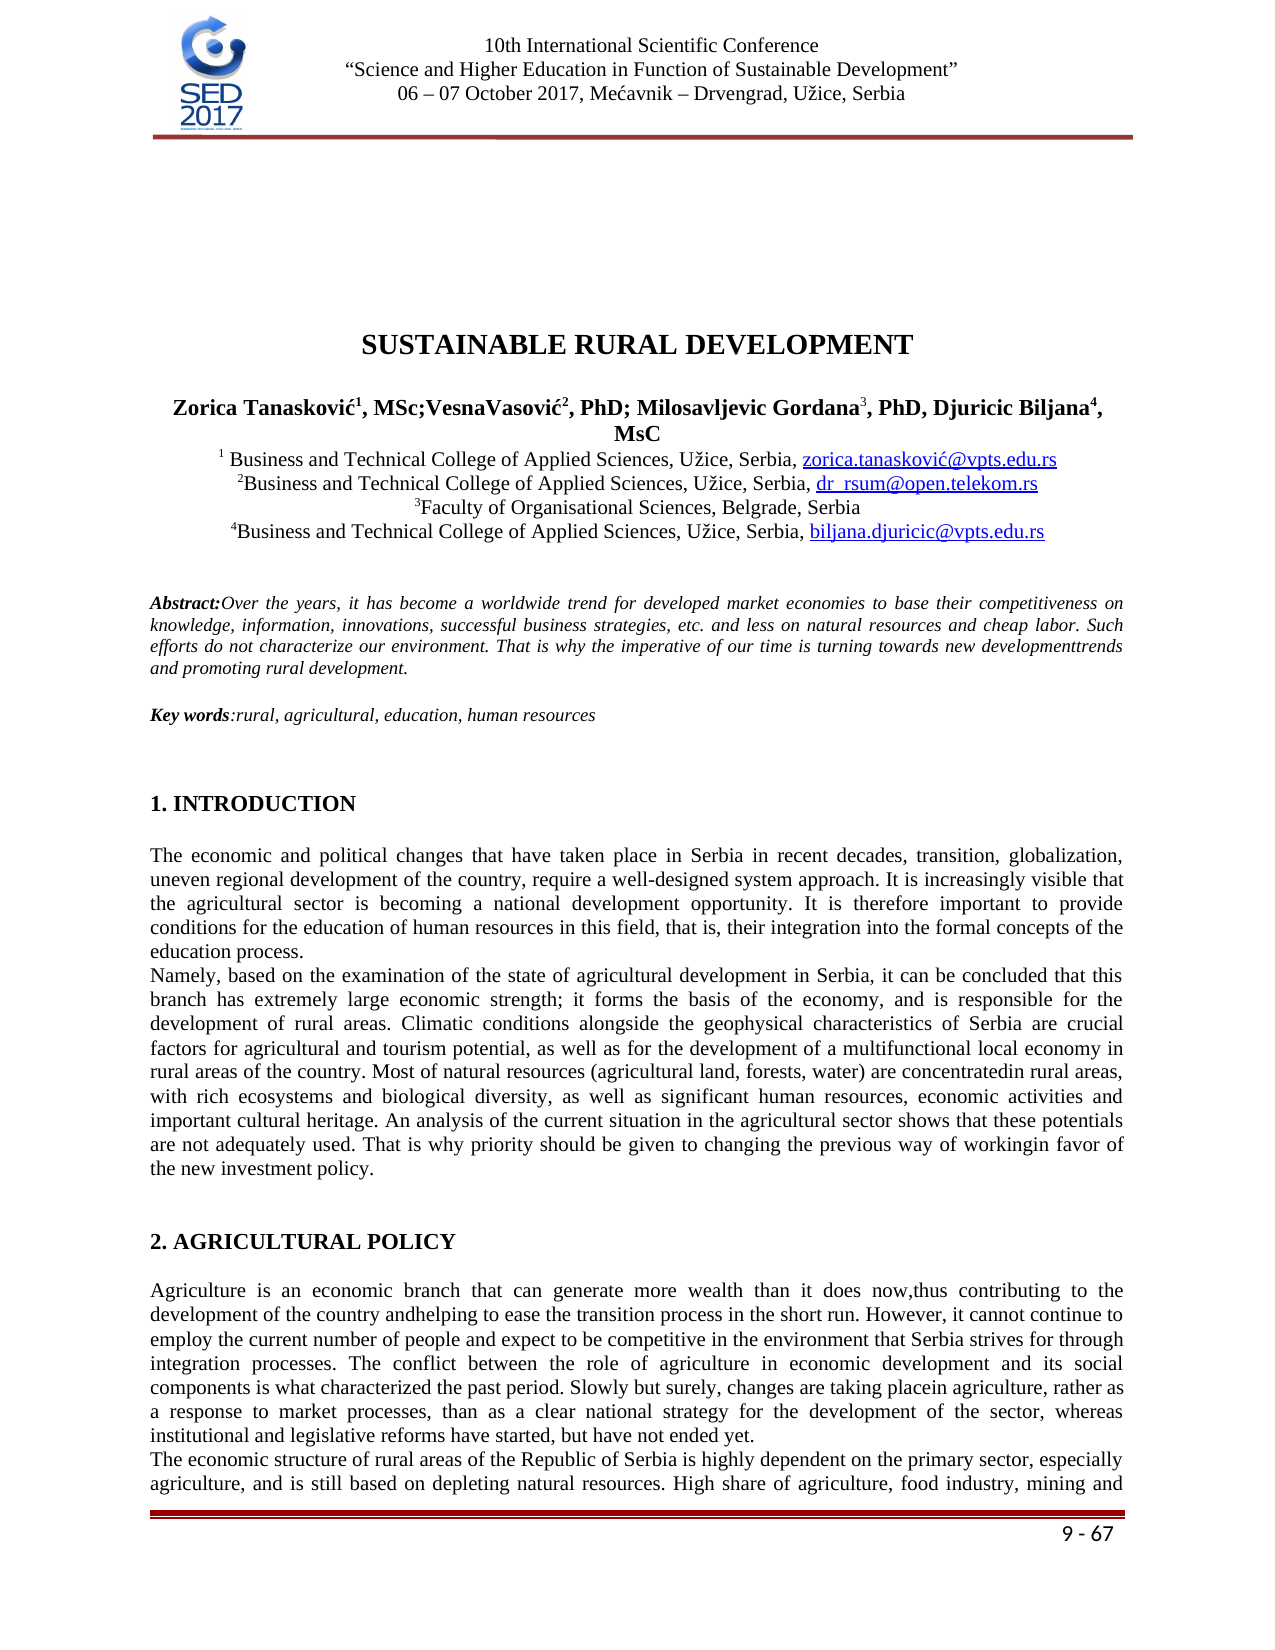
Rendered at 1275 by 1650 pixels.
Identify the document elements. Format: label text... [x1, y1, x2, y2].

text Namely, based on the examination of the state of agricultural development in Serbia, it can be concluded that this branch has extremely large economic strength; it forms the basis of the economy, and is responsible for the development of rural areas. Climatic conditions alongside the geophysical characteristics of Serbia are crucial factors for agricultural and tourism potential, as well as for the development of a multifunctional local economy in rural areas of the country. Most of natural resources (agricultural land, forests, water) are concentratedin rural areas, with rich ecosystems and biological diversity, as well as significant human resources, economic activities and important cultural heritage. An analysis of the current situation in the agricultural sector shows that these potentials are not adequately used. That is why priority should be given to changing the previous way of workingin favor of the new investment policy. [150, 963, 1125, 1180]
text The economic and political changes that have taken place in Serbia in recent decades, transition, globalization, uneven regional development of the country, require a well-designed system approach. It is increasingly visible that the agricultural sector is becoming a national development opportunity. It is therefore important to provide conditions for the education of human resources in this field, that is, their integration into the formal concepts of the education process. [150, 843, 1125, 963]
text 2. AGRICULTURAL POLICY [131, 1228, 1116, 1254]
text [150, 1447, 1125, 1495]
text 2Business and Technical College of Applied Sciences, Užice, Serbia, dr_rsum@open.telekom.rs [150, 471, 1125, 495]
picture [174, 14, 248, 130]
text 3Faculty of Organisational Sciences, Belgrade, Serbia [150, 495, 1125, 519]
text 1. INTRODUCTION [150, 790, 1125, 817]
text Abstract:Over the years, it has become a worldwide trend for developed market economies to base their competitiveness on knowledge, information, innovations, successful business strategies, etc. and less on natural resources and cheap labor. Such efforts do not characterize our environment. That is why the imperative of our time is turning towards new developmenttrends and promoting rural development. [150, 592, 1125, 678]
text 1 Business and Technical College of Applied Sciences, Užice, Serbia, zorica.tanasković@vpts.edu.rs [150, 447, 1125, 471]
text Agriculture is an economic branch that can generate more wealth than it does now,thus contributing to the development of the country andhelping to ease the transition process in the short run. However, it cannot continue to employ the current number of people and expect to be competitive in the environment that Serbia strives for through integration processes. The conflict between the role of agriculture in economic development and its social components is what characterized the past period. Slowly but surely, changes are taking placein agriculture, rather as a response to market processes, than as a clear national strategy for the development of the sector, whereas institutional and legislative reforms have started, but have not ended yet. [150, 1278, 1125, 1447]
text SUSTAINABLE RURAL DEVELOPMENT [150, 327, 1125, 360]
text 4Business and Technical College of Applied Sciences, Užice, Serbia, biljana.djuricic@vpts.edu.rs [150, 519, 1125, 543]
text Key words:rural, agricultural, education, human resources [150, 704, 1116, 726]
text Zorica Tanasković1, MSc;VesnaVasović2, PhD; Milosavljevic Gordana3, PhD, Djuricic Biljana4, MsC [150, 394, 1125, 447]
